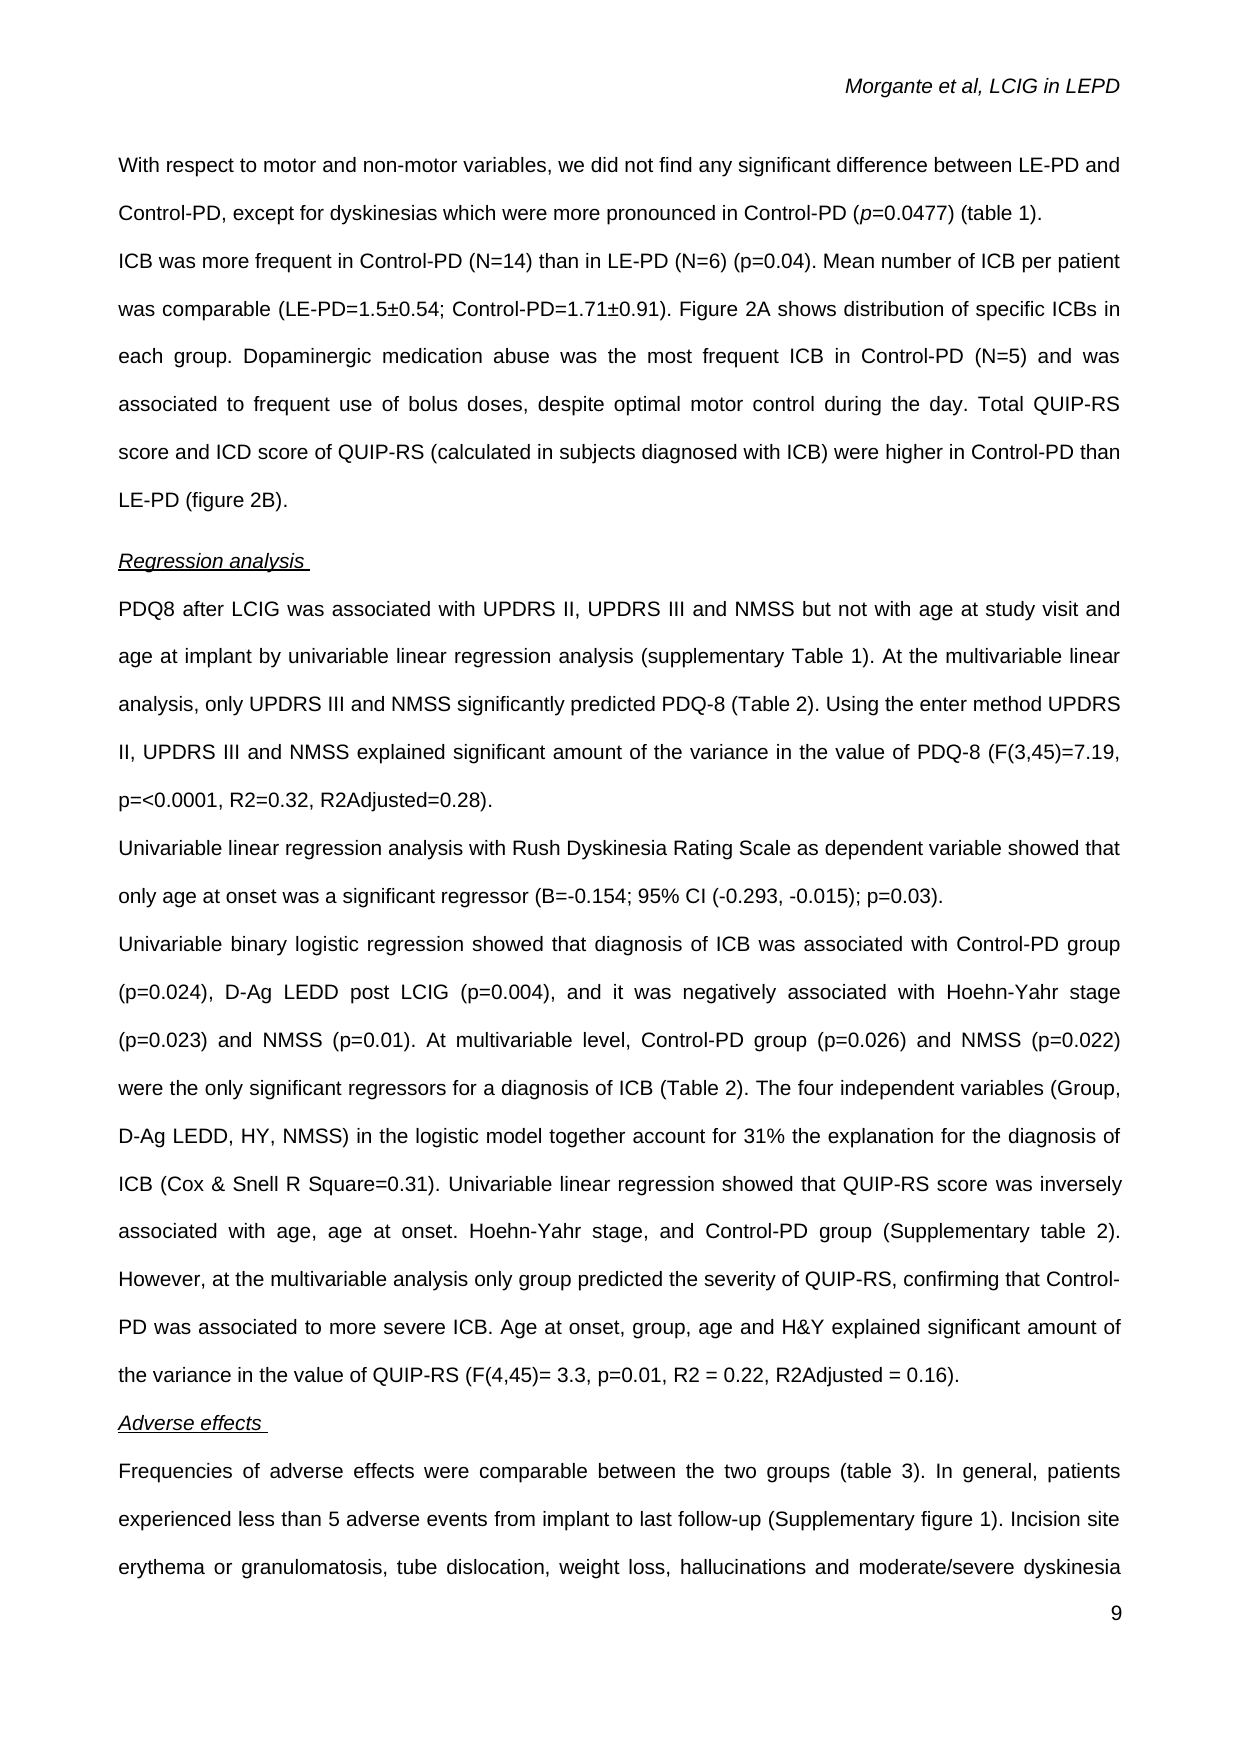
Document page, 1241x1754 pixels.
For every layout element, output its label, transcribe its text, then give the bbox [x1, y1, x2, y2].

text Regression analysis [118, 548, 1122, 572]
text Univariable binary logistic regression showed that diagnosis of ICB was associated with Control-PD group (p=0.024), D-Ag LEDD post LCIG (p=0.004), and it was negatively associated with Hoehn-Yahr stage (p=0.023) and NMSS (p=0.01). At multivariable level, Control-PD group (p=0.026) and NMSS (p=0.022) were the only significant regressors for a diagnosis of ICB (Table 2). The four independent variables (Group, D-Ag LEDD, HY, NMSS) in the logistic model together account for 31% the explanation for the diagnosis of ICB (Cox & Snell R Square=0.31). Univariable linear regression showed that QUIP-RS score was inversely associated with age, age at onset. Hoehn-Yahr stage, and Control-PD group (Supplementary table 2). However, at the multivariable analysis only group predicted the severity of QUIP-RS, confirming that Control-PD was associated to more severe ICB. Age at onset, group, age and H&Y explained significant amount of the variance in the value of QUIP-RS (F(4,45)= 3.3, p=0.01, R2 = 0.22, R2Adjusted = 0.16). [118, 932, 1122, 1387]
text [118, 1459, 1122, 1579]
text Adverse effects [118, 1411, 1122, 1435]
text PDQ8 after LCIG was associated with UPDRS II, UPDRS III and NMSS but not with age at study visit and age at implant by univariable linear regression analysis (supplementary Table 1). At the multivariable linear analysis, only UPDRS III and NMSS significantly predicted PDQ-8 (Table 2). Using the enter method UPDRS II, UPDRS III and NMSS explained significant amount of the variance in the value of PDQ-8 (F(3,45)=7.19, p=<0.0001, R2=0.32, R2Adjusted=0.28). [118, 596, 1122, 812]
text Univariable linear regression analysis with Rush Dyskinesia Rating Scale as dependent variable showed that only age at onset was a significant regressor (B=-0.154; 95% CI (-0.293, -0.015); p=0.03). [118, 836, 1122, 908]
text With respect to motor and non-motor variables, we did not find any significant difference between LE-PD and Control-PD, except for dyskinesias which were more pronounced in Control-PD (p=0.0477) (table 1). [118, 153, 1122, 224]
text ICB was more frequent in Control-PD (N=14) than in LE-PD (N=6) (p=0.04). Mean number of ICB per patient was comparable (LE-PD=1.5±0.54; Control-PD=1.71±0.91). Figure 2A shows distribution of specific ICBs in each group. Dopaminergic medication abuse was the most frequent ICB in Control-PD (N=5) and was associated to frequent use of bolus doses, despite optimal motor control during the day. Total QUIP-RS score and ICD score of QUIP-RS (calculated in subjects diagnosed with ICB) were higher in Control-PD than LE-PD (figure 2B). [118, 248, 1122, 512]
